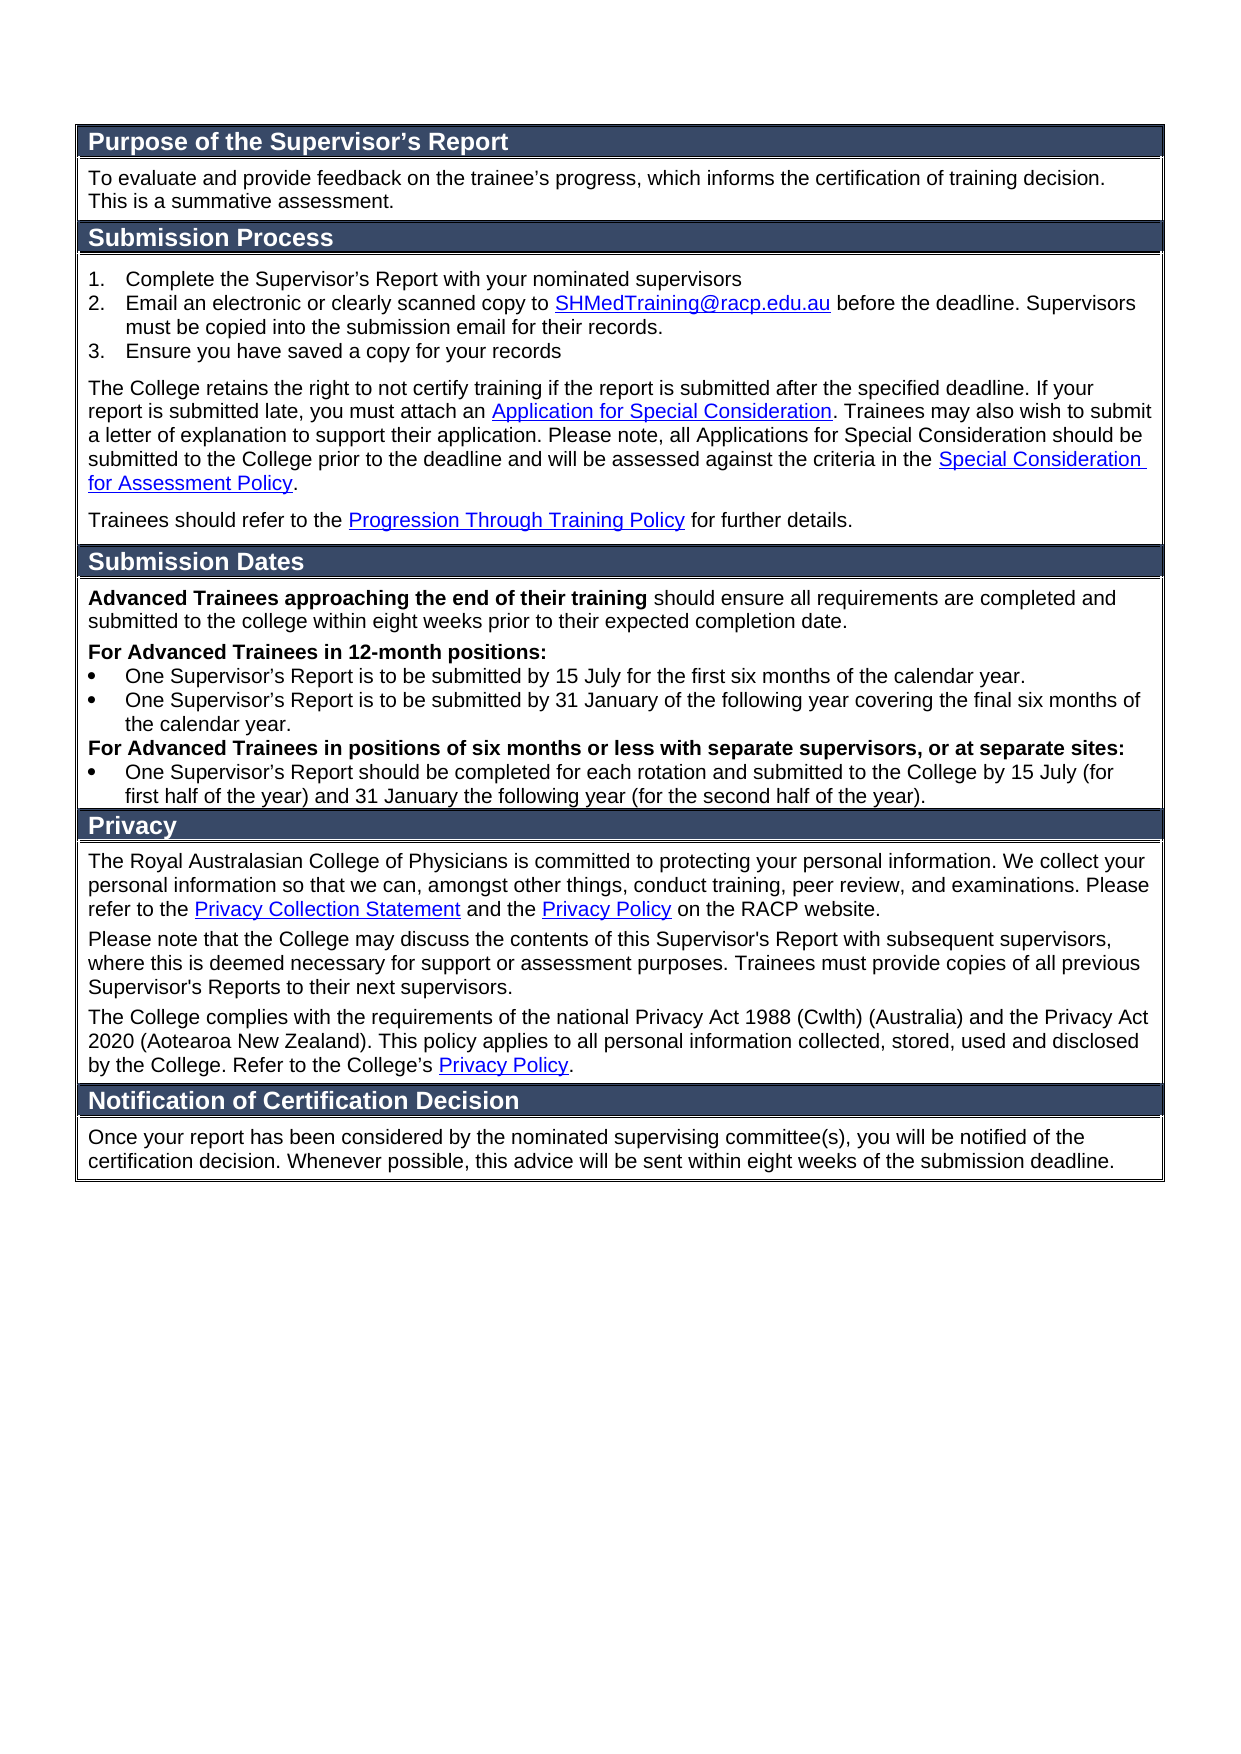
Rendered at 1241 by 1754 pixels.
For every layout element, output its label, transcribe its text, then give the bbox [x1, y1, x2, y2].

table_header Purpose of the Supervisor’s Report [78, 127, 1162, 156]
table_cell Submission Dates [77, 544, 1164, 576]
table_cell The Royal Australasian College of Physicians is committed to protecting your personal information. We collect your personal information so that we can, amongst other things, conduct training, peer review, and examinations. Please refer to the Privacy Collection Statement and the Privacy Policy on the RACP website. Please note that the College may discuss the contents of this Supervisor's Report with subsequent supervisors, where this is deemed necessary for support or assessment purposes. Trainees must provide copies of all previous Supervisor's Reports to their next supervisors. The College complies with the requirements of the national Privacy Act 1988 (Cwlth) (Australia) and the Privacy Act 2020 (Aotearoa New Zealand). This policy applies to all personal information collected, stored, used and disclosed by the College. Refer to the College’s Privacy Policy. [78, 840, 1162, 1083]
table_cell Advanced Trainees approaching the end of their training should ensure all requirements are completed and submitted to the college within eight weeks prior to their expected completion date. [77, 576, 1164, 639]
table_cell Once your report has been considered by the nominated supervising committee(s), you will be notified of the certification decision. Whenever possible, this advice will be sent within eight weeks of the submission deadline. [77, 1115, 1164, 1179]
table_cell Submission Process [78, 220, 1162, 251]
table_cell Complete the Supervisor’s Report with your nominated supervisors Email an electronic or clearly scanned copy to SHMedTraining@racp.edu.au before the deadline. Supervisors must be copied into the submission email for their records. Ensure you have saved a copy for your records The College retains the right to not certify training if the report is submitted after the specified deadline. If your report is submitted late, you must attach an Application for Special Consideration. Trainees may also wish to submit a letter of explanation to support their application. Please note, all Applications for Special Consideration should be submitted to the College prior to the deadline and will be assessed against the criteria in the Special Consideration for Assessment Policy. Trainees should refer to the Progression Through Training Policy for further details. [78, 251, 1162, 544]
table_cell Notification of Certification Decision [77, 1083, 1164, 1115]
table_cell For Advanced Trainees in 12-month positions: One Supervisor’s Report is to be submitted by 15 July for the first six months of the calendar year. One Supervisor’s Report is to be submitted by 31 January of the following year covering the final six months of the calendar year. For Advanced Trainees in positions of six months or less with separate supervisors, or at separate sites: One Supervisor’s Report should be completed for each rotation and submitted to the College by 15 July (for first half of the year) and 31 January the following year (for the second half of the year). [78, 640, 1162, 808]
table_cell Privacy [78, 808, 1162, 839]
table_cell To evaluate and provide feedback on the trainee’s progress, which informs the certification of training decision. This is a summative assessment. [77, 156, 1164, 219]
